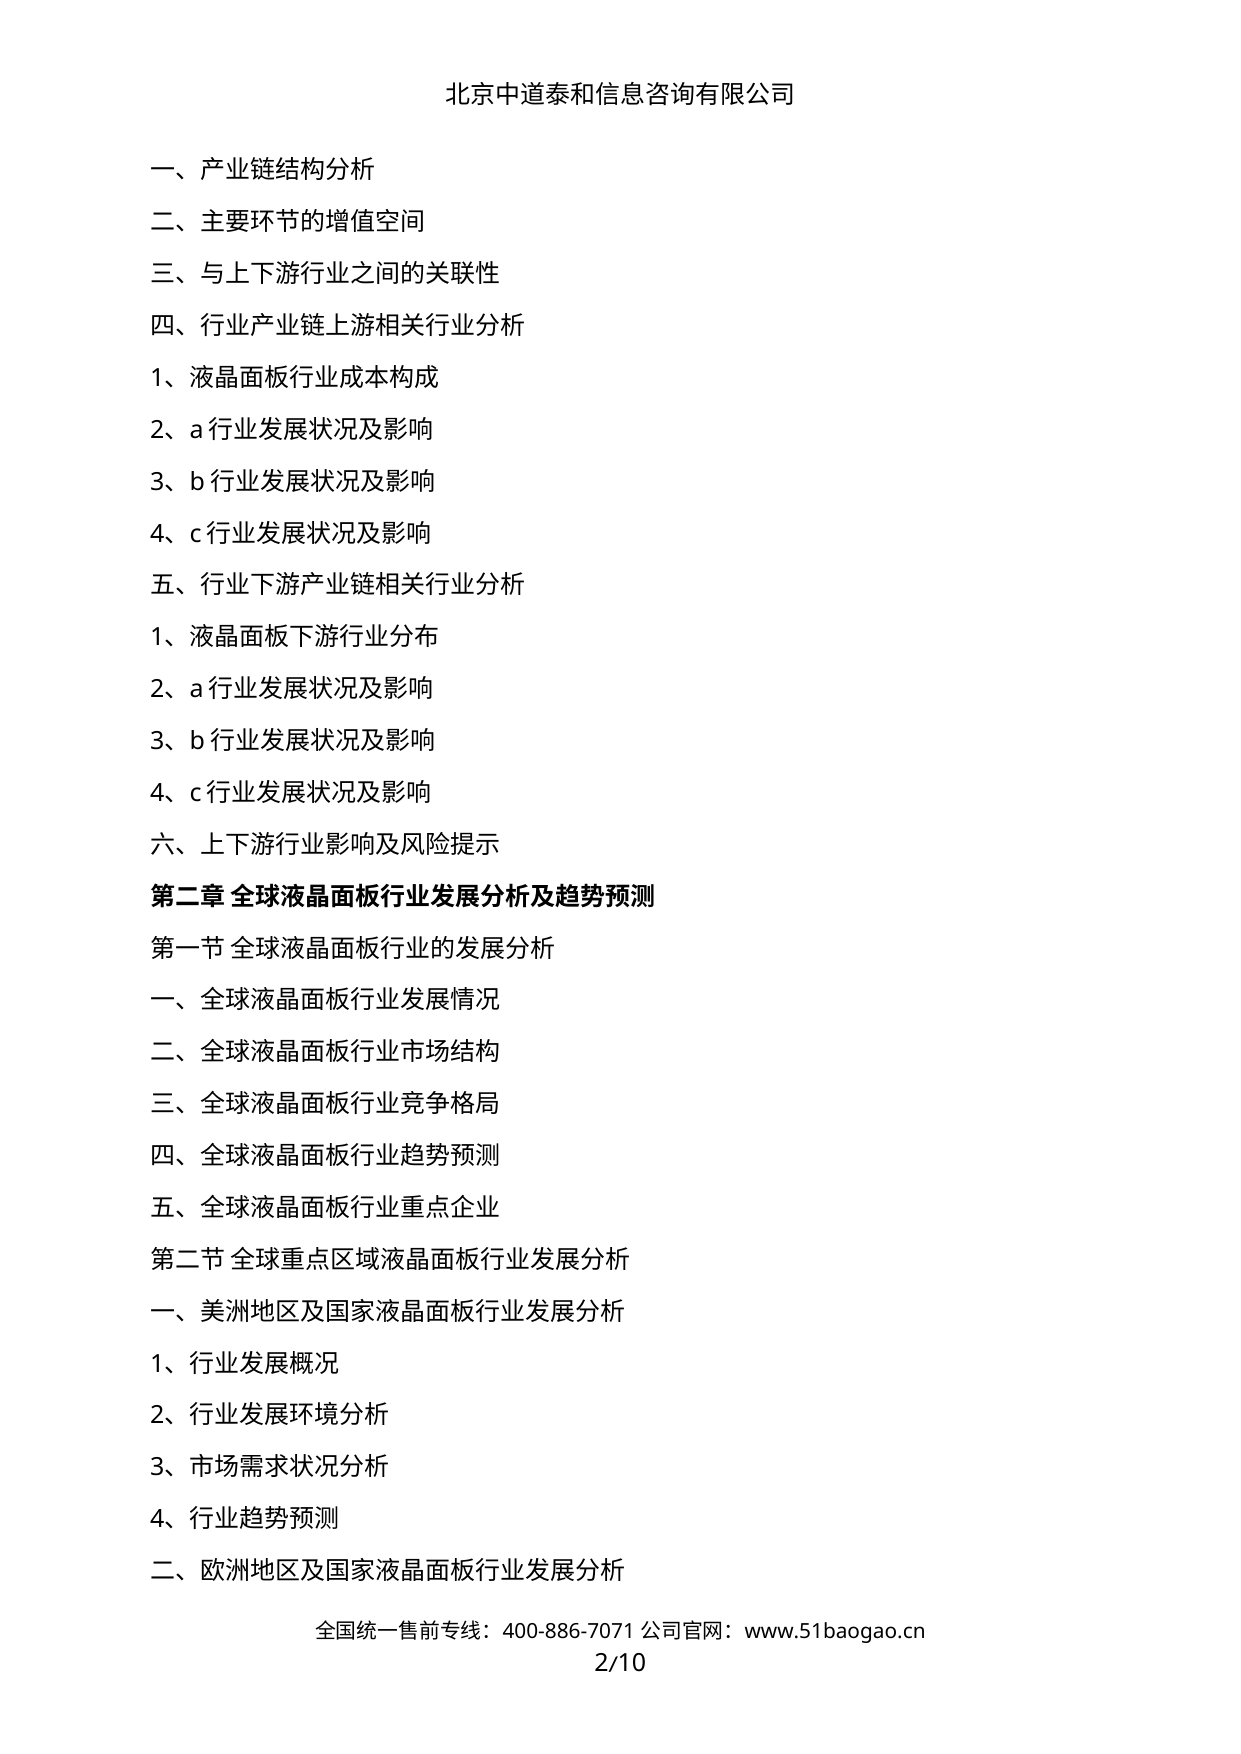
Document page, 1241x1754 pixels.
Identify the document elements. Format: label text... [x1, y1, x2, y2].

text 2、a行业发展状况及影响 [150, 669, 1090, 705]
text 六、上下游行业影响及风险提示 [150, 824, 1090, 861]
text 1、液晶面板行业成本构成 [150, 357, 1090, 394]
text 4、c行业发展状况及影响 [150, 513, 1090, 549]
text 三、与上下游行业之间的关联性 [150, 254, 1090, 290]
text 3、b行业发展状况及影响 [150, 721, 1090, 757]
text 第二章 全球液晶面板行业发展分析及趋势预测 [150, 876, 1090, 912]
text 二、全球液晶面板行业市场结构 [150, 1032, 1090, 1068]
text 二、主要环节的增值空间 [150, 202, 1090, 238]
text 四、全球液晶面板行业趋势预测 [150, 1136, 1090, 1172]
text 1、液晶面板下游行业分布 [150, 617, 1090, 653]
text 五、行业下游产业链相关行业分析 [150, 565, 1090, 601]
text 一、美洲地区及国家液晶面板行业发展分析 [150, 1291, 1090, 1327]
text 一、产业链结构分析 [150, 150, 1090, 186]
text 2、行业发展环境分析 [150, 1395, 1090, 1431]
text 四、行业产业链上游相关行业分析 [150, 306, 1090, 342]
text 2、a行业发展状况及影响 [150, 409, 1090, 446]
text 三、全球液晶面板行业竞争格局 [150, 1084, 1090, 1120]
text 4、c行业发展状况及影响 [150, 772, 1090, 809]
text 1、行业发展概况 [150, 1343, 1090, 1379]
text 3、市场需求状况分析 [150, 1447, 1090, 1483]
text 二、欧洲地区及国家液晶面板行业发展分析 [150, 1551, 1090, 1587]
text 一、全球液晶面板行业发展情况 [150, 980, 1090, 1016]
text 4、行业趋势预测 [150, 1499, 1090, 1535]
text 3、b行业发展状况及影响 [150, 461, 1090, 497]
text 五、全球液晶面板行业重点企业 [150, 1187, 1090, 1224]
text 第二节 全球重点区域液晶面板行业发展分析 [150, 1239, 1090, 1276]
text 第一节 全球液晶面板行业的发展分析 [150, 928, 1090, 964]
